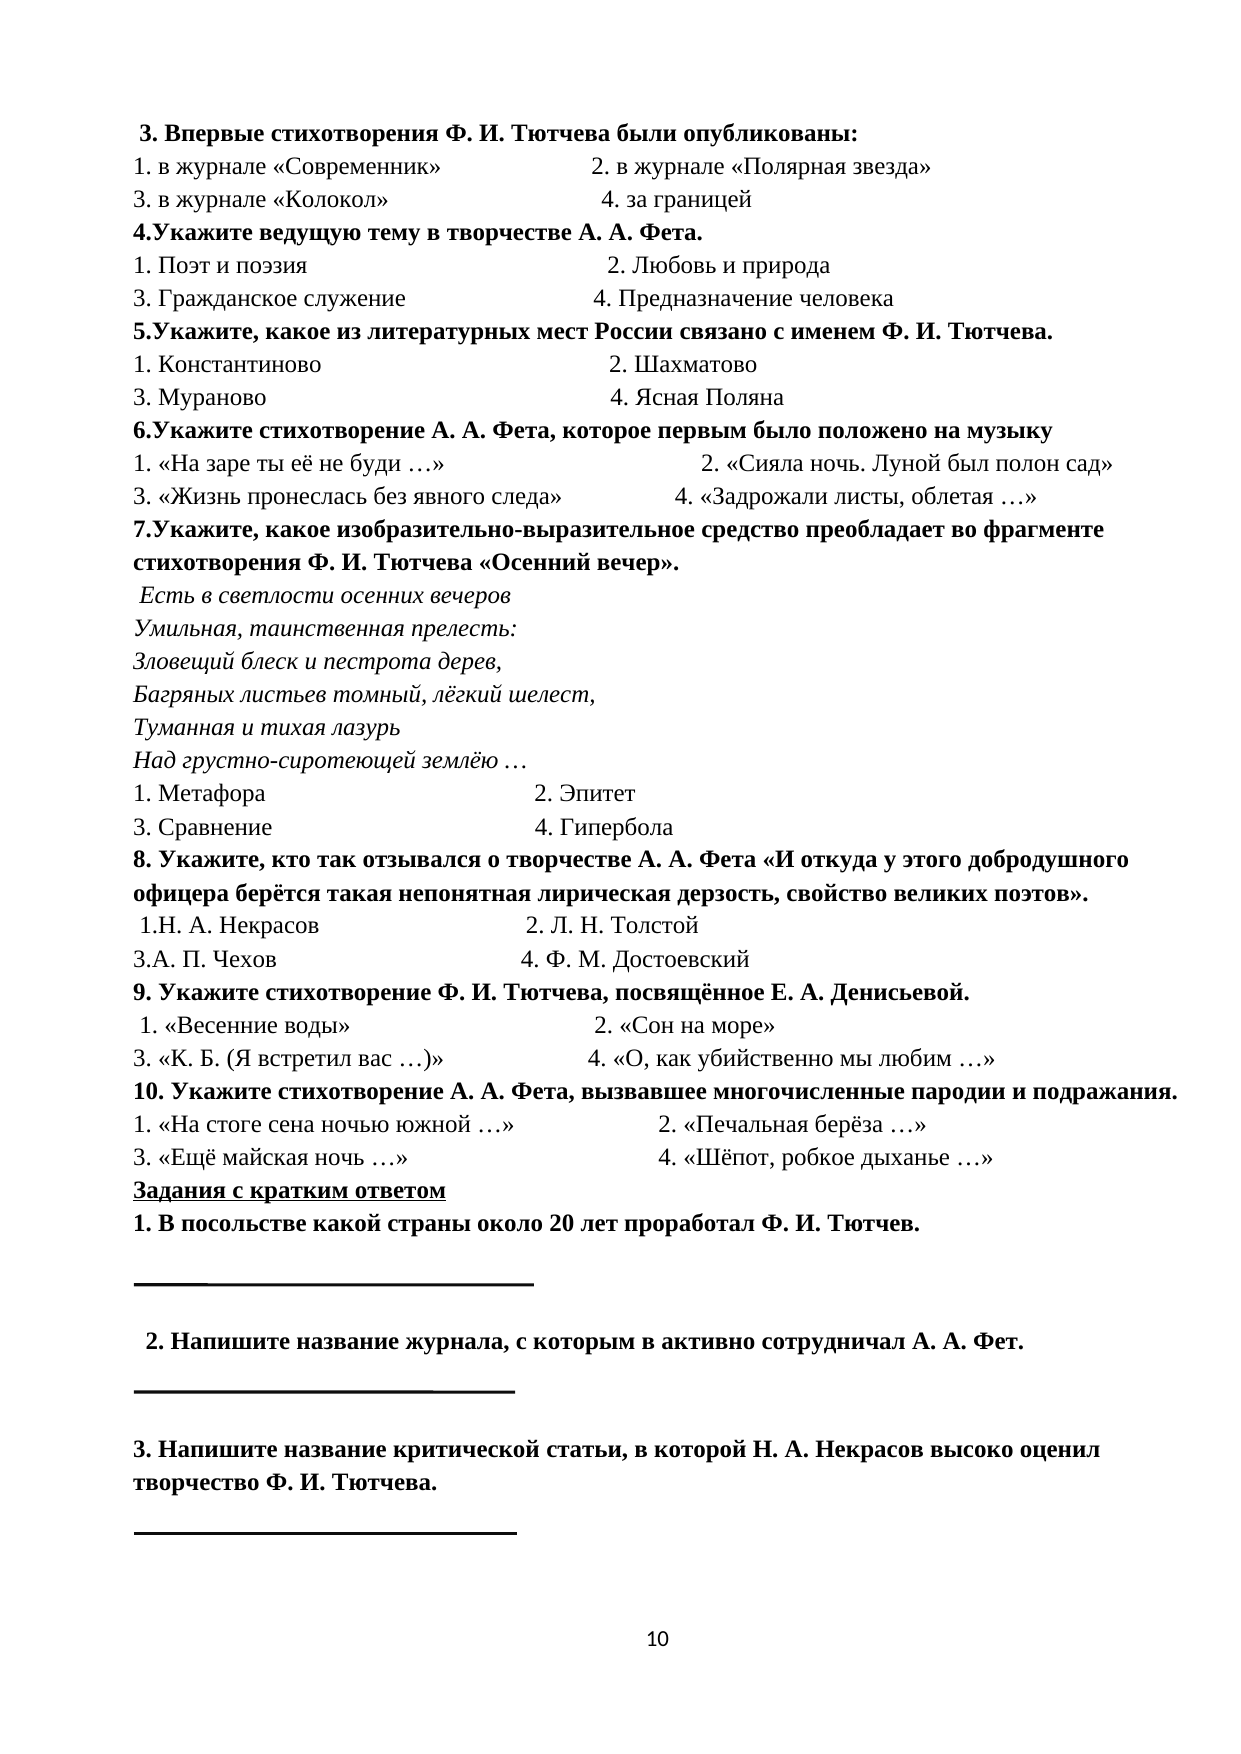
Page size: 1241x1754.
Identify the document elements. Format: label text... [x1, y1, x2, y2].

text 2. Напишите название журнала, с которым в активно сотрудничал А. А. Фет. [133, 1326, 1181, 1355]
text 1. «Весенние воды» 2. «Сон на море» 3. «К. Б. (Я встретил вас …)» 4. «О, как убийственно мы любим …» 10. Укажите стихотворение А. А. Фета, вызвавшее многочисленные пародии и подражания. [133, 1010, 1181, 1104]
text 3. Впервые стихотворения Ф. И. Тютчева были опубликованы: 1. в журнале «Современник» 2. в журнале «Полярная звезда» 3. в журнале «Колокол» 4. за границей 4.Укажите ведущую тему в творчестве А. А. Фета. 1. Поэт и поэзия 2. Любовь и природа 3. Гражданское служение 4. Предназначение человека 5.Укажите, какое из литературных мест России связано с именем Ф. И. Тютчева. 1. Константиново 2. Шахматово 3. Мураново 4. Ясная Поляна 6.Укажите стихотворение А. А. Фета, которое первым было положено на музыку 1. «На заре ты её не буди …» 2. «Сияла ночь. Луной был полон сад» 3. «Жизнь пронеслась без явного следа» 4. «Задрожали листы, облетая …» 7.Укажите, какое изобразительно-выразительное средство преобладает во фрагменте стихотворения Ф. И. Тютчева «Осенний вечер». [133, 118, 1181, 576]
text 1.Н. А. Некрасов 2. Л. Н. Толстой 3.А. П. Чехов 4. Ф. М. Достоевский 9. Укажите стихотворение Ф. И. Тютчева, посвящённое Е. А. Денисьевой. [133, 911, 1181, 1005]
text 1. «На стоге сена ночью южной …» 2. «Печальная берёза …» 3. «Ещё майская ночь …» 4. «Шёпот, робкое дыханье …» Задания с кратким ответом 1. В посольстве какой страны около 20 лет проработал Ф. И. Тютчев. [133, 1109, 1181, 1237]
text Есть в светлости осенних вечеров Умильная, таинственная прелесть: Зловещий блеск и пестрота дерев, Багряных листьев томный, лёгкий шелест, Туманная и тихая лазурь Над грустно-сиротеющей землёю … 1. Метафора 2. Эпитет 3. Сравнение 4. Гипербола 8. Укажите, кто так отзывался о творчестве А. А. Фета «И откуда у этого добродушного офицера берётся такая непонятная лирическая дерзость, свойство великих поэтов». [133, 580, 1181, 906]
text 3. Напишите название критической статьи, в которой Н. А. Некрасов высоко оценил творчество Ф. И. Тютчева. [133, 1434, 1181, 1496]
